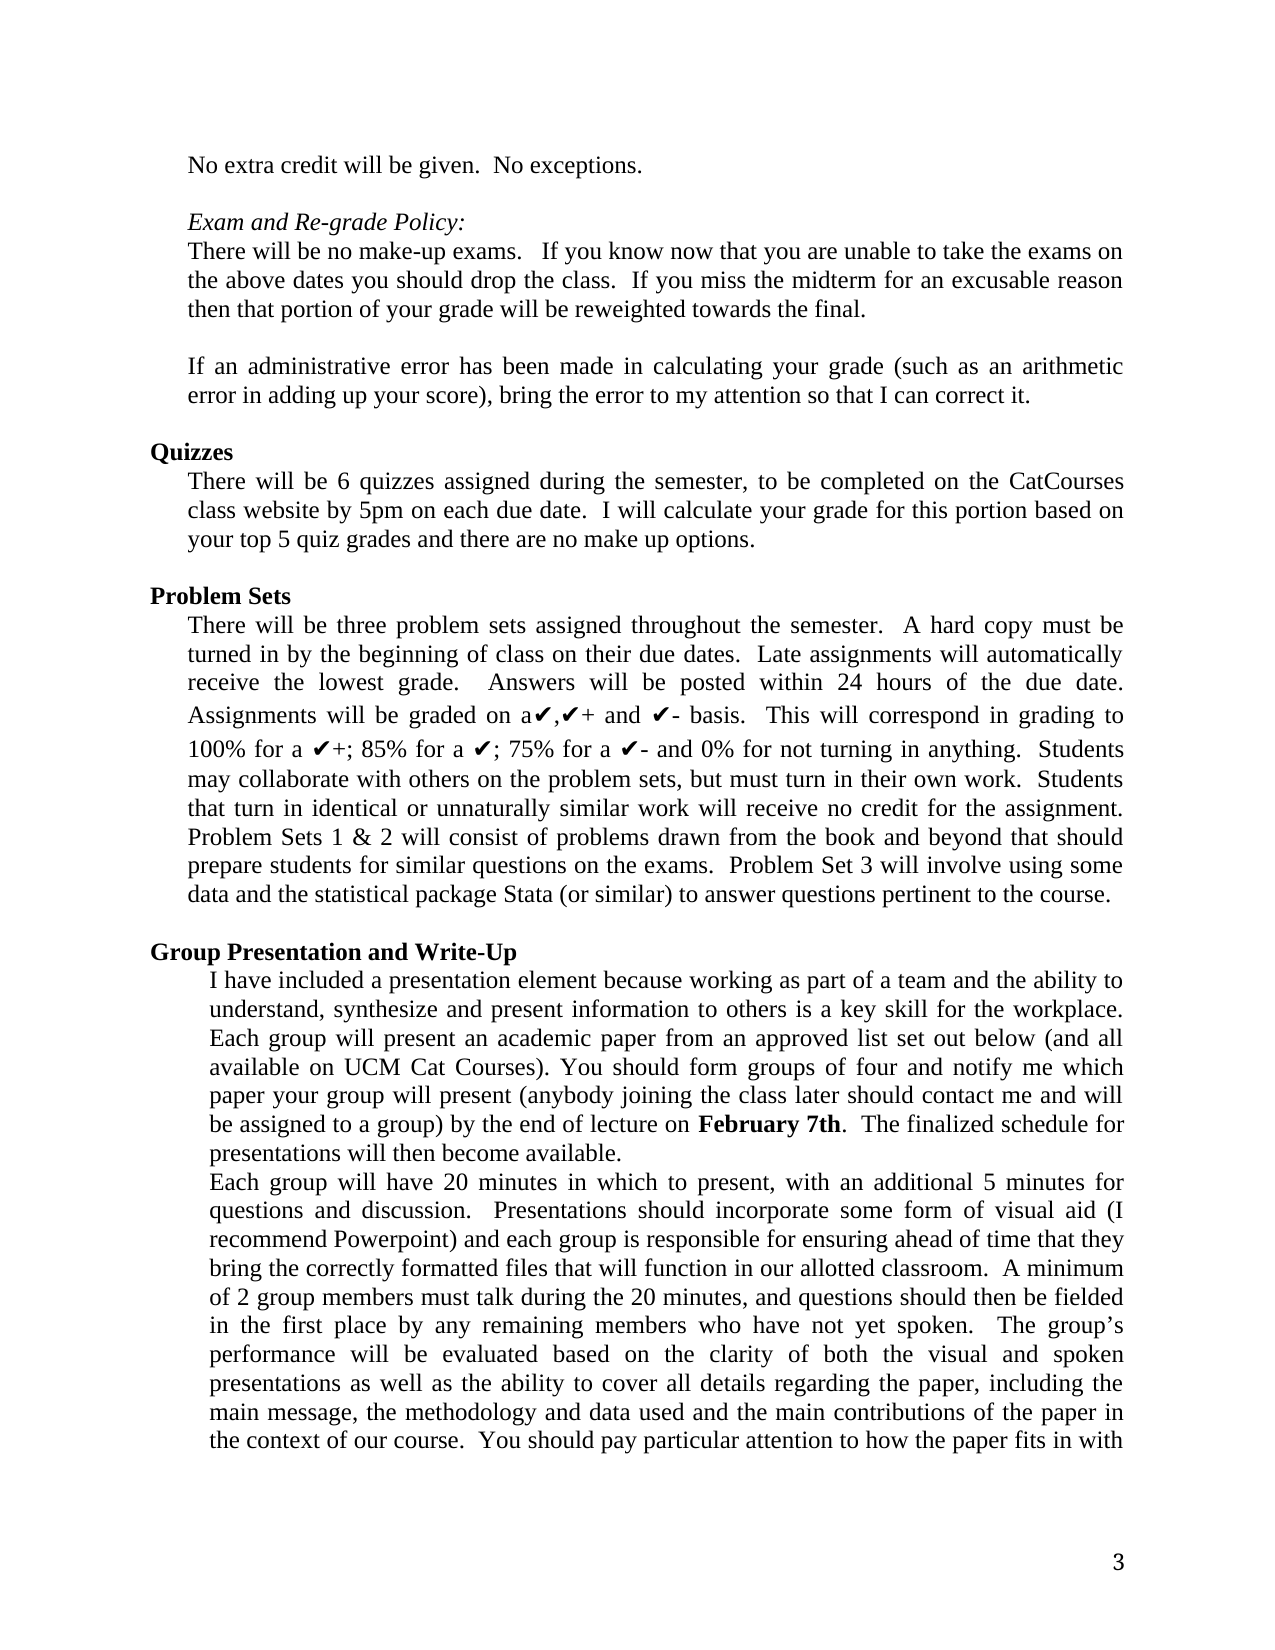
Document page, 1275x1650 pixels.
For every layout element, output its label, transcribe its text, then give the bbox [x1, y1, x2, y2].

text There will be three problem sets assigned throughout the semester. A hard copy must be turned in by the beginning of class on their due dates. Late assignments will automatically receive the lowest grade. Answers will be posted within 24 hours of the due date. Assignments will be graded on a✔,✔+ and ✔- basis. This will correspond in grading to 100% for a ✔+; 85% for a ✔; 75% for a ✔- and 0% for not turning in anything. Students may collaborate with others on the problem sets, but must turn in their own work. Students that turn in identical or unnaturally similar work will receive no credit for the assignment. Problem Sets 1 & 2 will consist of problems drawn from the book and beyond that should prepare students for similar questions on the exams. Problem Set 3 will involve using some data and the statistical package Stata (or similar) to answer questions pertinent to the course. [187, 610, 1125, 908]
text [209, 1167, 1125, 1454]
text Problem Sets [150, 581, 1125, 610]
text There will be 6 quizzes assigned during the semester, to be completed on the CatCourses class website by 5pm on each due date. I will calculate your grade for this portion based on your top 5 quiz grades and there are no make up options. [187, 466, 1125, 552]
text There will be no make-up exams. If you know now that you are unable to take the exams on the above dates you should drop the class. If you miss the midterm for an excusable reason then that portion of your grade will be reweighted towards the final. [187, 236, 1125, 322]
text If an administrative error has been made in calculating your grade (such as an arithmetic error in adding up your score), bring the error to my attention so that I can correct it. [187, 351, 1125, 409]
text Quizzes [150, 437, 1125, 466]
text Group Presentation and Write-Up [150, 937, 1125, 966]
subtitle Exam and Re-grade Policy: [187, 207, 1125, 236]
text No extra credit will be given. No exceptions. [187, 150, 1125, 179]
text I have included a presentation element because working as part of a team and the ability to understand, synthesize and present information to others is a key skill for the workplace. Each group will present an academic paper from an approved list set out below (and all available on UCM Cat Courses). You should form groups of four and notify me which paper your group will present (anybody joining the class later should contact me and will be assigned to a group) by the end of lecture on February 7th. The finalized schedule for presentations will then become available. [209, 966, 1125, 1167]
